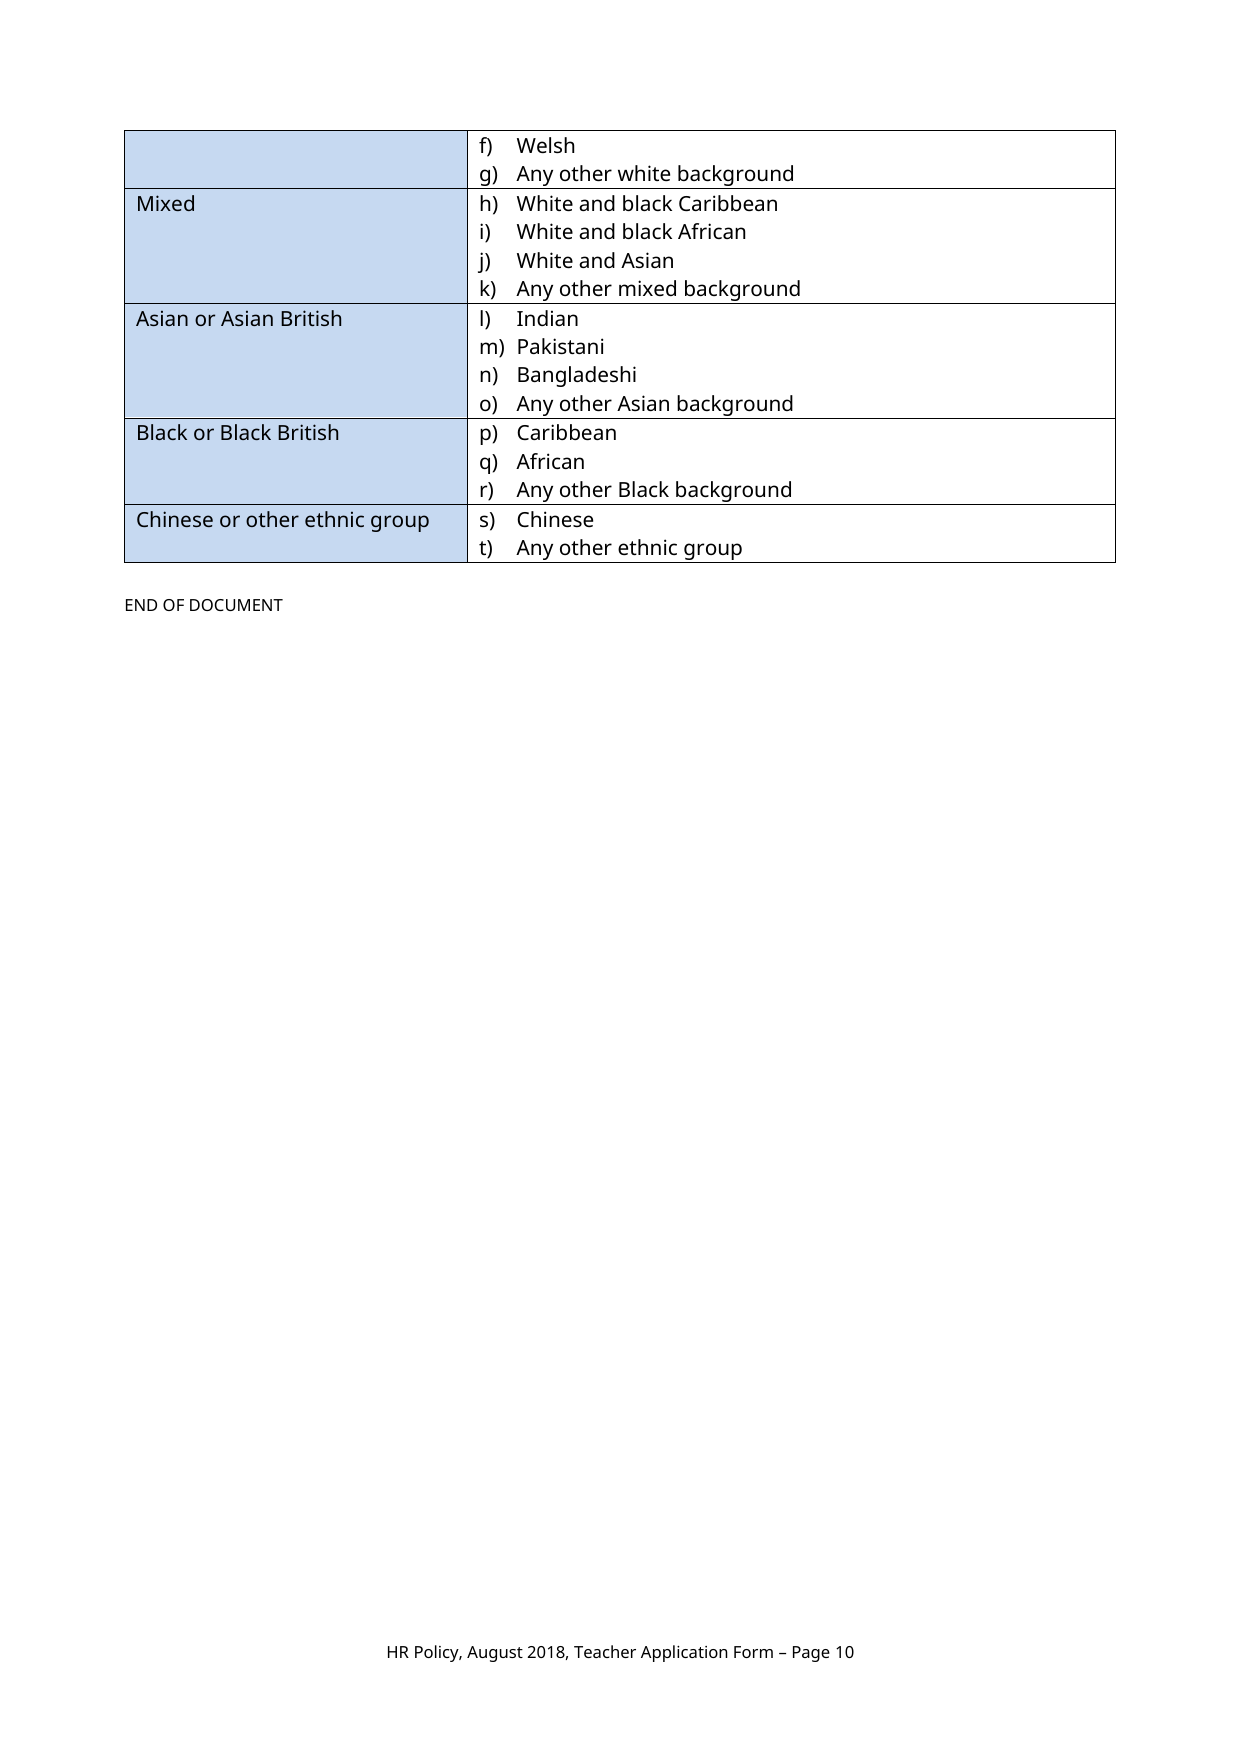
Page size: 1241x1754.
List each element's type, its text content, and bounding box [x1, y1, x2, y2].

table_cell Black or Black British [125, 419, 467, 504]
table_cell White [125, 131, 467, 188]
table_cell Chinese or other ethnic group [125, 505, 467, 562]
table_cell Asian or Asian British [125, 304, 467, 417]
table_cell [468, 131, 1115, 188]
table_cell Chinese Any other ethnic group [468, 505, 1115, 562]
table_cell White and black Caribbean White and black African White and Asian Any other mixed background [468, 189, 1115, 303]
table_cell Caribbean African Any other Black background [468, 419, 1115, 504]
table_cell Indian Pakistani Bangladeshi Any other Asian background [468, 304, 1115, 417]
table_cell Mixed [125, 189, 467, 303]
text END OF DOCUMENT [124, 594, 1116, 617]
